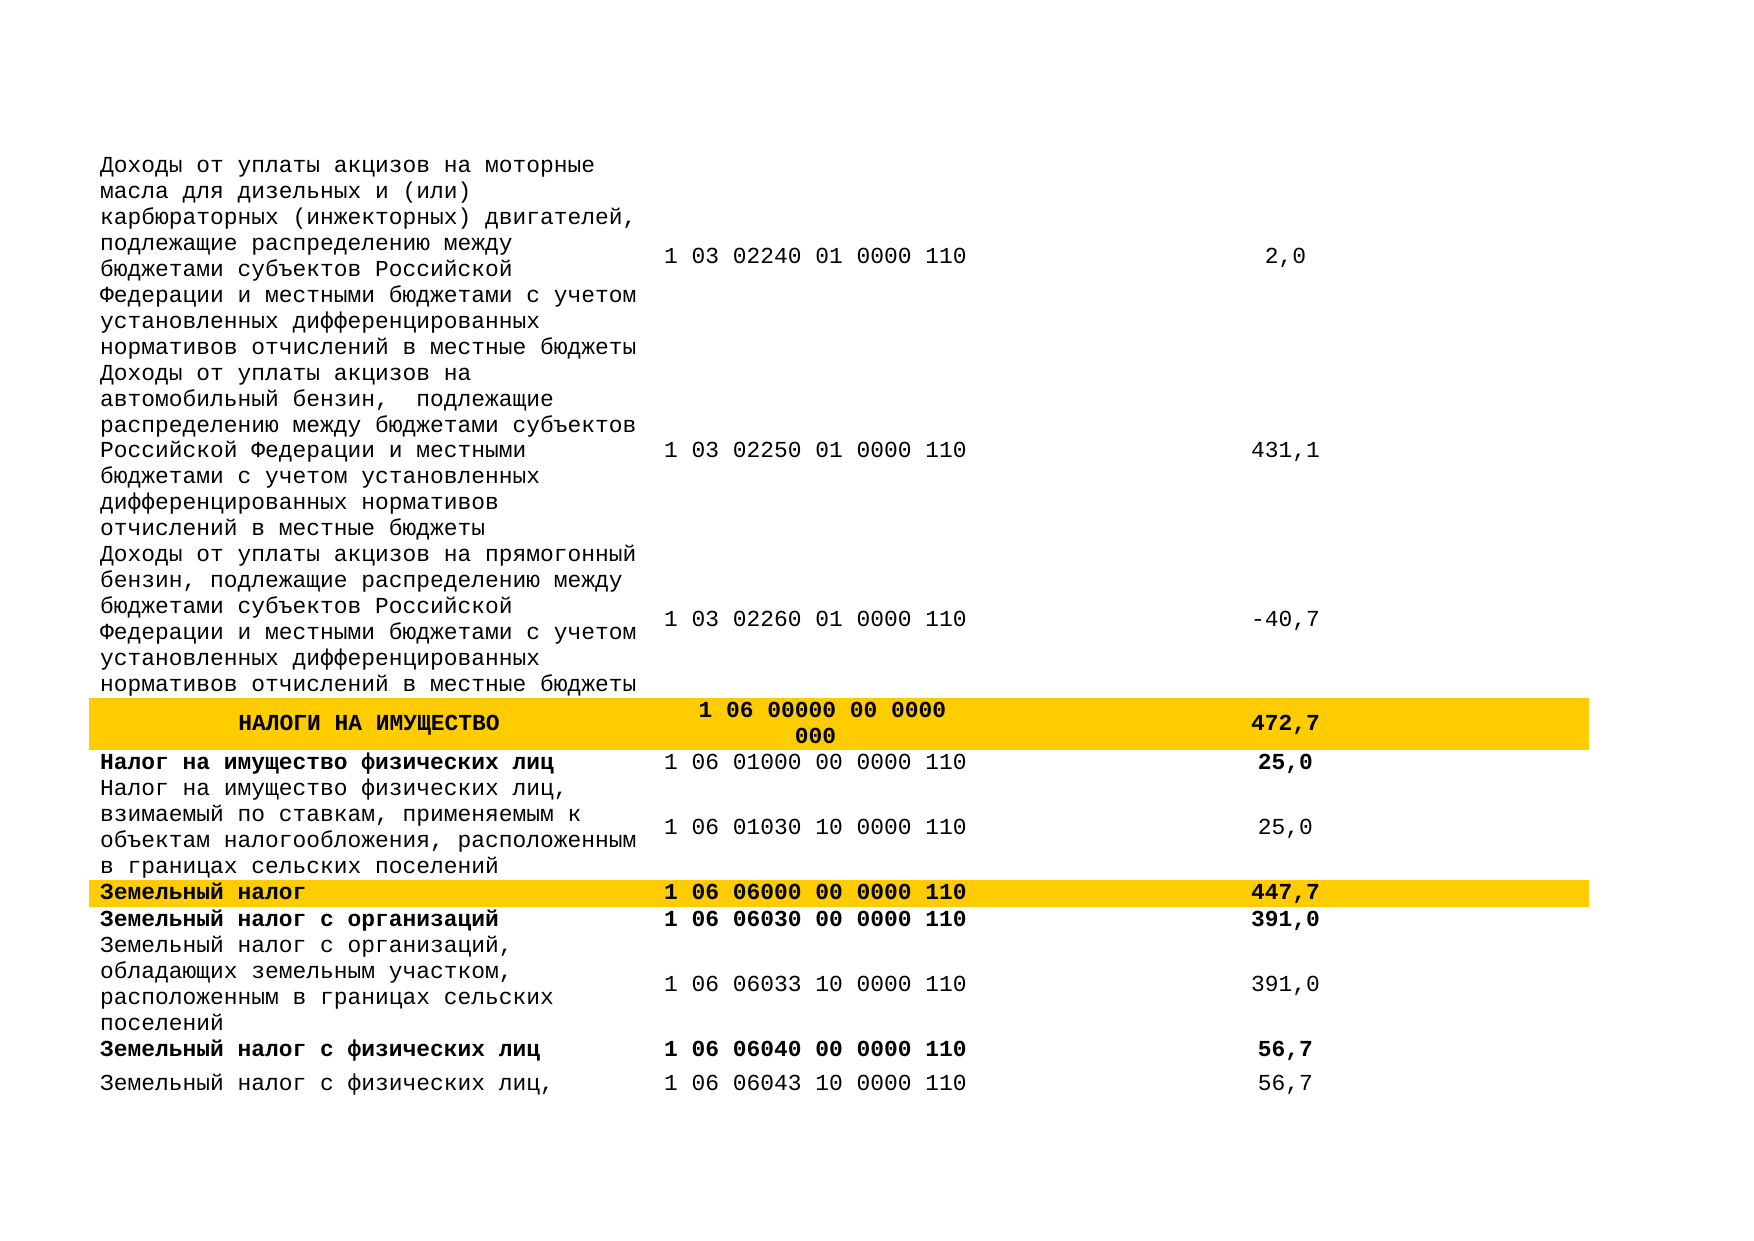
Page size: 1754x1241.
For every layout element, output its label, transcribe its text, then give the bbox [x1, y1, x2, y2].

table_cell Земельный налог с физических лиц [89, 1037, 649, 1064]
table_cell 447,7 [981, 880, 1589, 907]
table_cell Доходы от уплаты акцизов на автомобильный бензин, подлежащие распределению между бюджетами субъектов Российской Федерации и местными бюджетами с учетом установленных дифференцированных нормативов отчислений в местные бюджеты [89, 361, 649, 543]
table_cell 56,7 [981, 1064, 1589, 1105]
table_cell Налог на имущество физических лиц, взимаемый по ставкам, применяемым к объектам налогообложения, расположенным в границах сельских поселений [89, 777, 649, 880]
table_cell 1 03 02240 01 0000 110 [649, 154, 981, 361]
table_cell 431,1 [981, 361, 1589, 543]
table_cell 391,0 [981, 934, 1589, 1037]
table_cell 1 06 06040 00 0000 110 [649, 1037, 981, 1064]
table_cell 25,0 [981, 750, 1589, 777]
table_cell 1 03 02260 01 0000 110 [649, 543, 981, 698]
table_cell 1 06 06030 00 0000 110 [649, 907, 981, 933]
table_cell Земельный налог с организаций [89, 907, 649, 933]
table_cell 1 06 06000 00 0000 110 [649, 880, 981, 907]
table_cell НАЛОГИ НА ИМУЩЕСТВО [89, 698, 649, 750]
table_cell 2,0 [981, 154, 1589, 361]
table_cell -40,7 [981, 543, 1589, 698]
table_cell Доходы от уплаты акцизов на моторные масла для дизельных и (или) карбюраторных (инжекторных) двигателей, подлежащие распределению между бюджетами субъектов Российской Федерации и местными бюджетами с учетом установленных дифференцированных нормативов отчислений в местные бюджеты [89, 154, 649, 361]
table_cell Доходы от уплаты акцизов на прямогонный бензин, подлежащие распределению между бюджетами субъектов Российской Федерации и местными бюджетами с учетом установленных дифференцированных нормативов отчислений в местные бюджеты [89, 543, 649, 698]
table_cell 1 06 06033 10 0000 110 [649, 934, 981, 1037]
table_cell 1 06 00000 00 0000 000 [649, 698, 981, 750]
table_cell 472,7 [981, 698, 1589, 750]
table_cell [649, 1064, 981, 1105]
table_cell 1 06 01030 10 0000 110 [649, 777, 981, 880]
table_cell 1 03 02250 01 0000 110 [649, 361, 981, 543]
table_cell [89, 1064, 649, 1105]
table_cell Земельный налог с организаций, обладающих земельным участком, расположенным в границах сельских поселений [89, 934, 649, 1037]
table_cell Налог на имущество физических лиц [89, 750, 649, 777]
table_cell 56,7 [981, 1037, 1589, 1064]
table_cell 391,0 [981, 907, 1589, 933]
table_cell 25,0 [981, 777, 1589, 880]
table_cell 1 06 01000 00 0000 110 [649, 750, 981, 777]
table_cell Земельный налог [89, 880, 649, 907]
